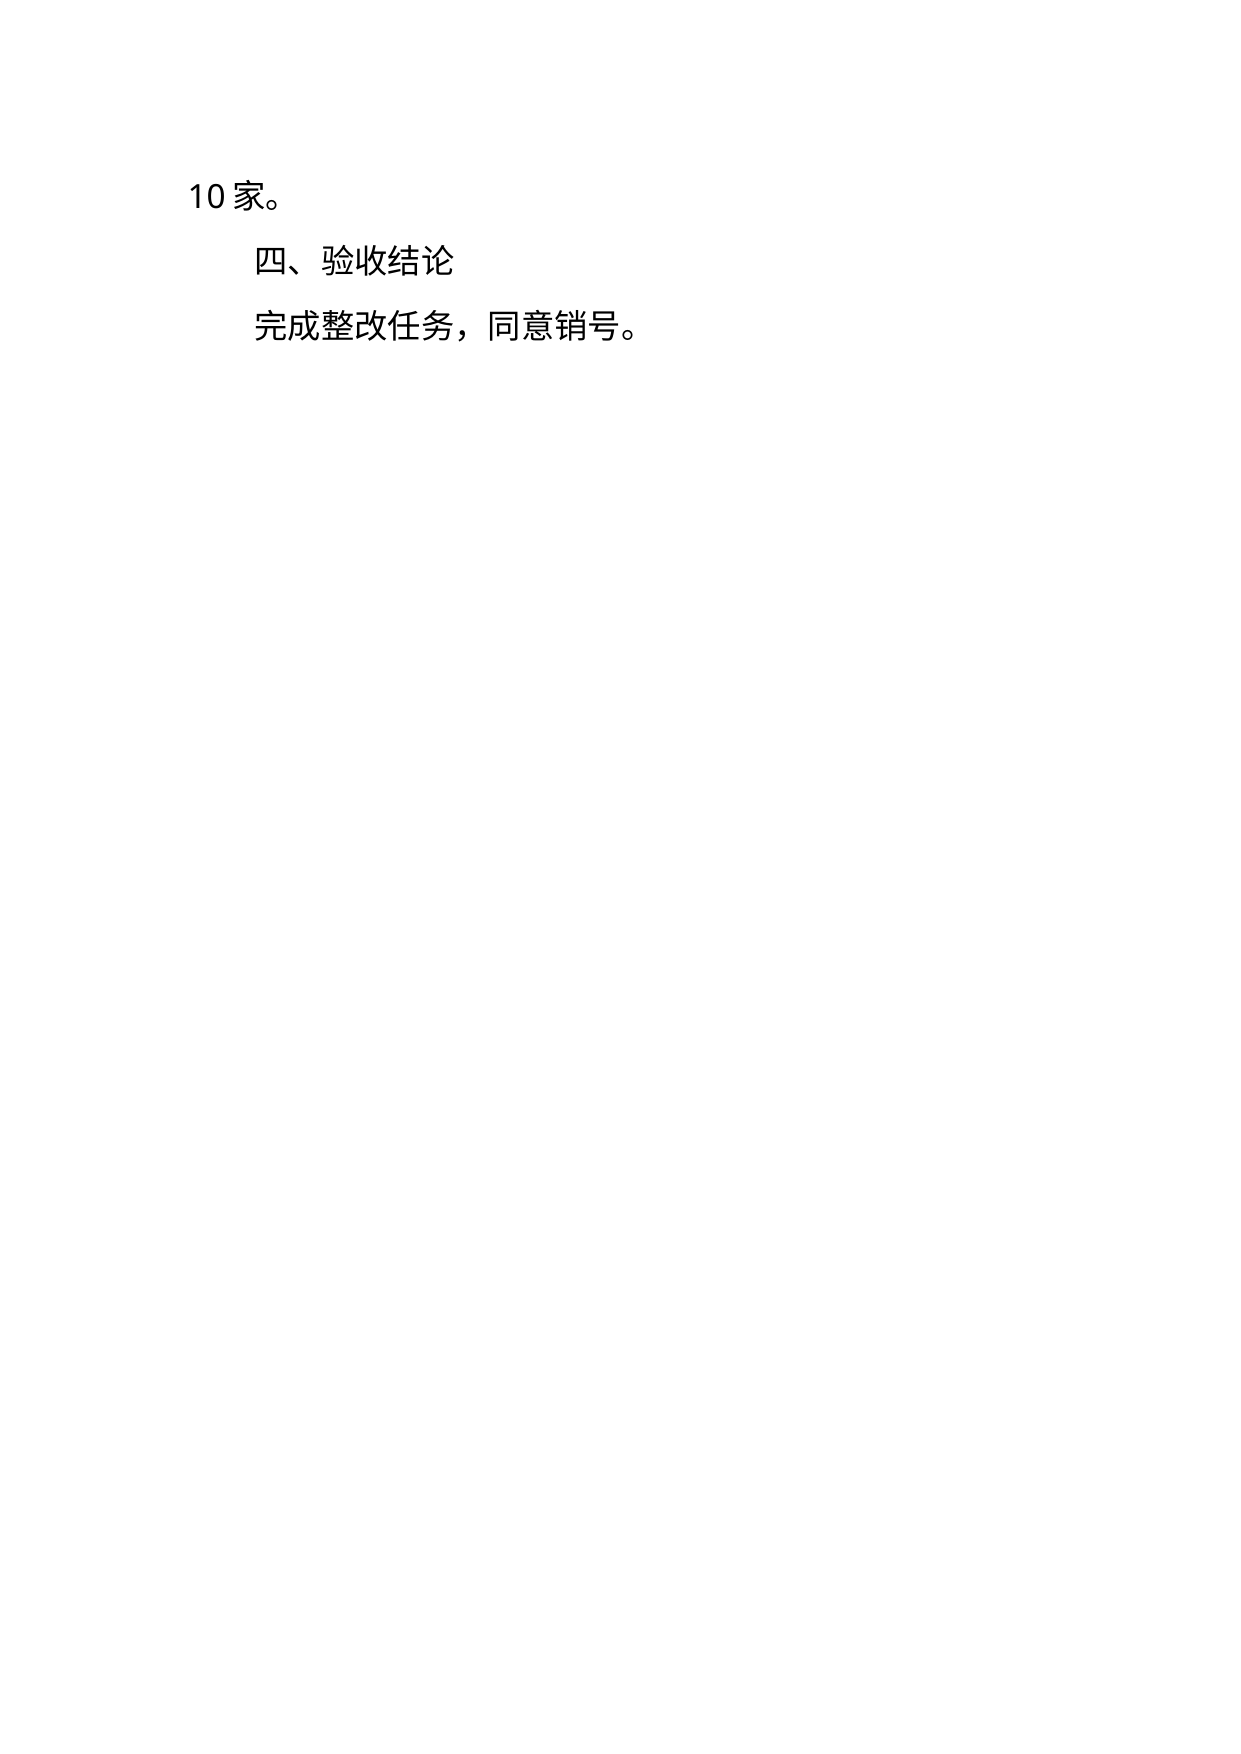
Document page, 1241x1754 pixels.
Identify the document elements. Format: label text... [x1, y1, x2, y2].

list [187, 162, 1053, 227]
text 四、验收结论 [187, 227, 1053, 292]
text 完成整改任务，同意销号。 [187, 292, 1053, 357]
